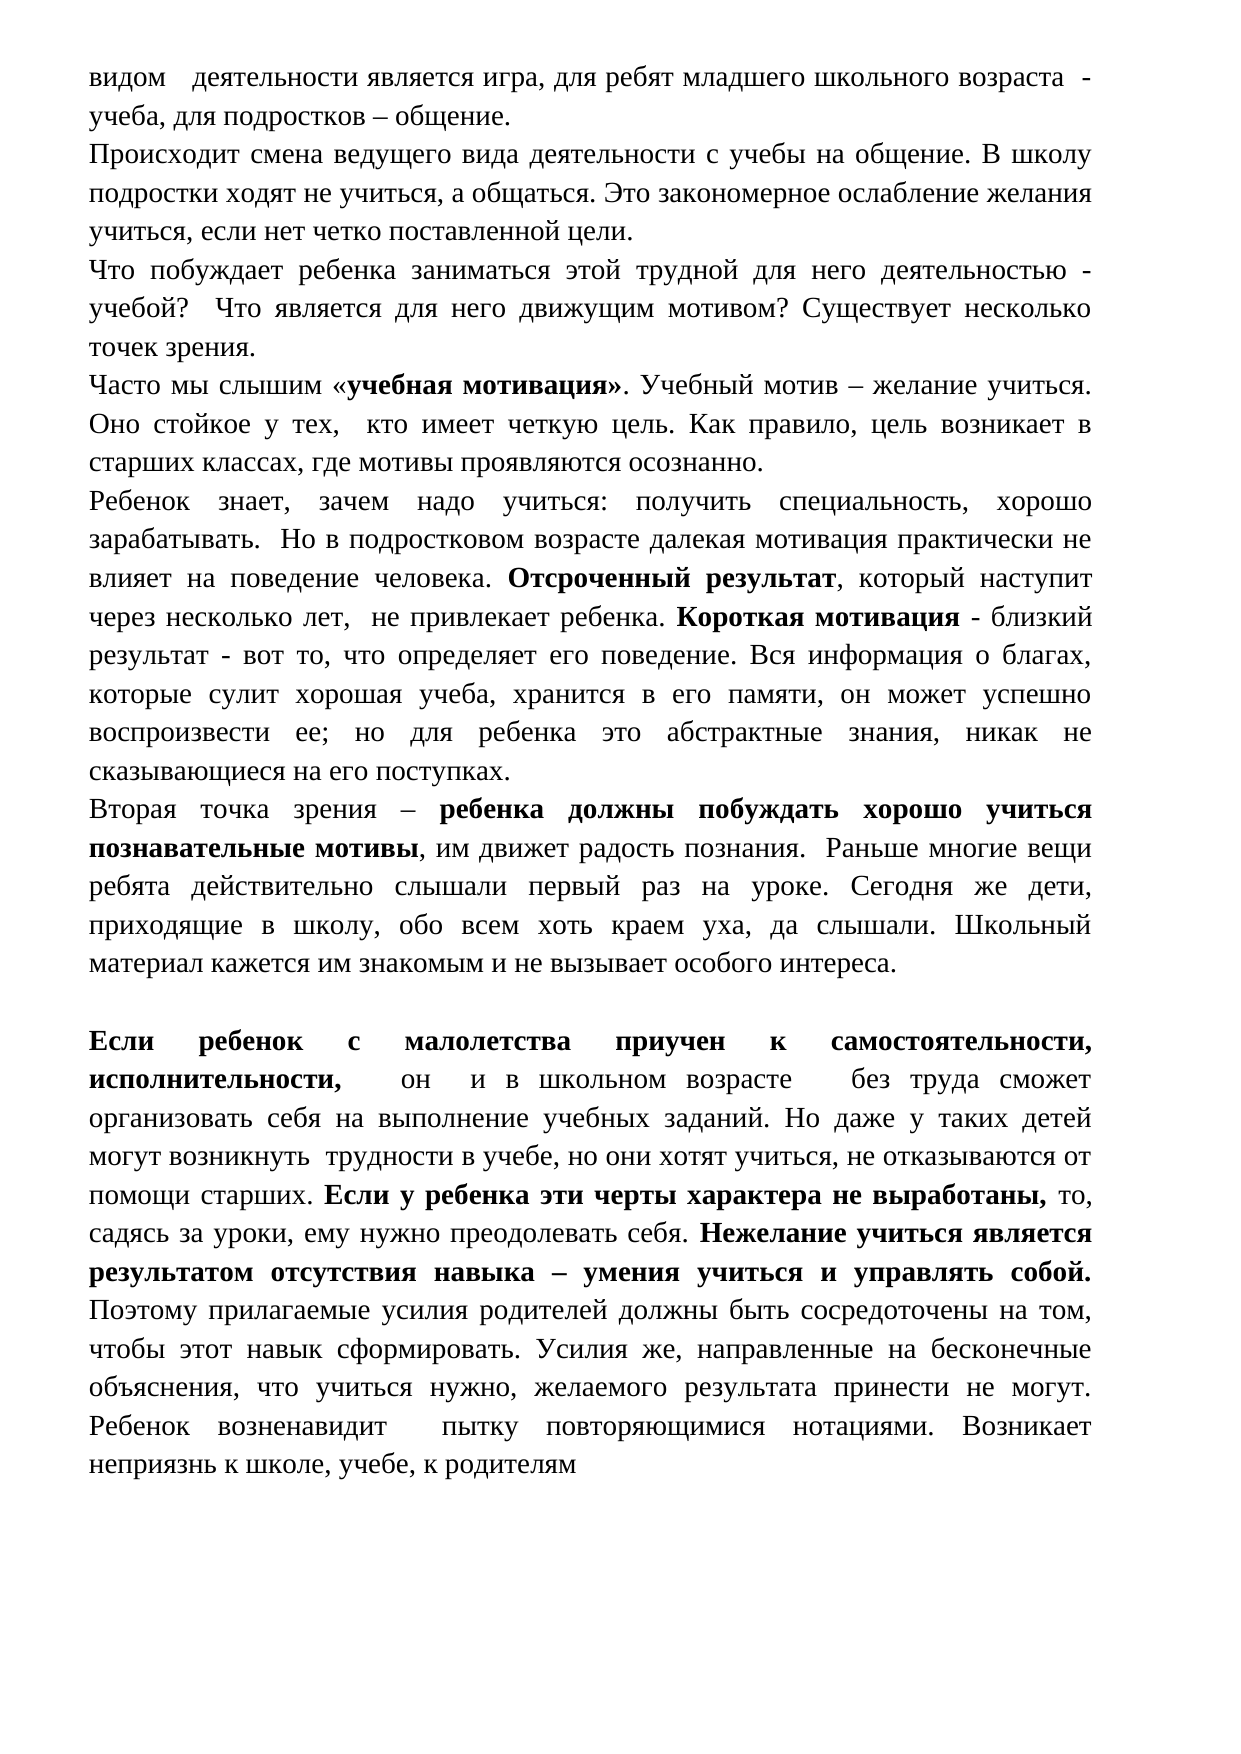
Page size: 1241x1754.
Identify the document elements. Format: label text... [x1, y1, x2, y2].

text Если ребенок с малолетства приучен к самостоятельности, исполнительности, он и в школьном возрасте без труда сможет организовать себя на выполнение учебных заданий. Но даже у таких детей могут возникнуть трудности в учебе, но они хотят учиться, не отказываются от помощи старших. Если у ребенка эти черты характера не выработаны, то, садясь за уроки, ему нужно преодолевать себя. Нежелание учиться является результатом отсутствия навыка – умения учиться и управлять собой. Поэтому прилагаемые усилия родителей должны быть сосредоточены на том, чтобы этот навык сформировать. Усилия же, направленные на бесконечные объяснения, что учиться нужно, желаемого результата принести не могут. Ребенок возненавидит пытку повторяющимися нотациями. Возникает неприязнь к школе, учебе, к родителям [89, 1023, 1093, 1480]
text Вторая точка зрения – ребенка должны побуждать хорошо учиться познавательные мотивы, им движет радость познания. Раньше многие вещи ребята действительно слышали первый раз на уроке. Сегодня же дети, приходящие в школу, обо всем хоть краем уха, да слышали. Школьный материал кажется им знакомым и не вызывает особого интереса. [89, 791, 1093, 979]
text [89, 59, 1093, 131]
text Что побуждает ребенка заниматься этой трудной для него деятельностью - учебой? Что является для него движущим мотивом? Существует несколько точек зрения. [89, 252, 1093, 362]
text Происходит смена ведущего вида деятельности с учебы на общение. В школу подростки ходят не учиться, а общаться. Это закономерное ослабление желания учиться, если нет четко поставленной цели. [89, 136, 1093, 247]
text Ребенок знает, зачем надо учиться: получить специальность, хорошо зарабатывать. Но в подростковом возрасте далекая мотивация практически не влияет на поведение человека. Отсроченный результат, который наступит через несколько лет, не привлекает ребенка. Короткая мотивация - близкий результат - вот то, что определяет его поведение. Вся информация о благах, которые сулит хорошая учеба, хранится в его памяти, он может успешно воспроизвести ее; но для ребенка это абстрактные знания, никак не сказывающиеся на его поступках. [89, 483, 1093, 786]
text Часто мы слышим «учебная мотивация». Учебный мотив – желание учиться. Оно стойкое у тех, кто имеет четкую цель. Как правило, цель возникает в старших классах, где мотивы проявляются осознанно. [89, 367, 1093, 478]
